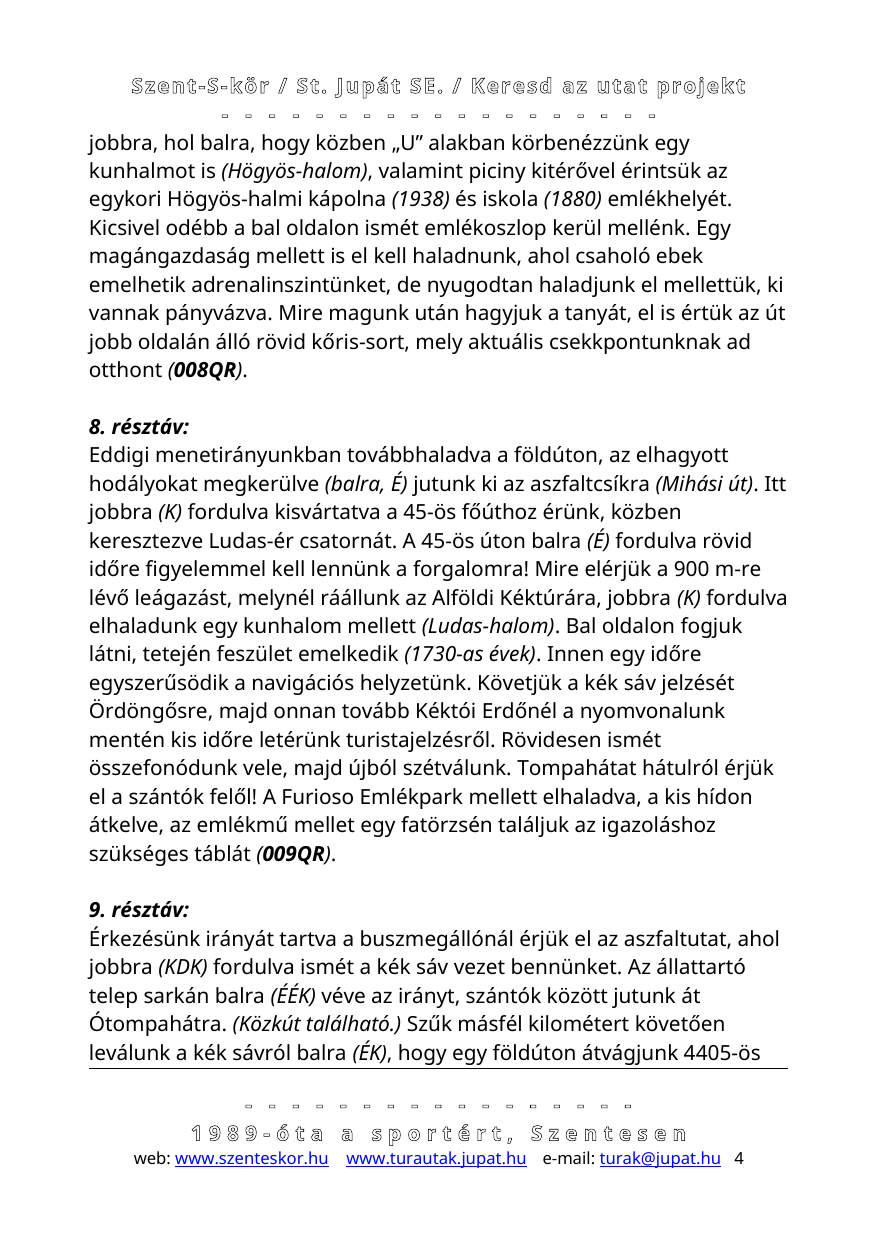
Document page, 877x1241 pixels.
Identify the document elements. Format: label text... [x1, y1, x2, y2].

text 9. résztáv: [89, 896, 788, 924]
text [89, 924, 788, 1068]
text Eddigi menetirányunkban továbbhaladva a földúton, az elhagyott hodályokat megkerülve (balra, É) jutunk ki az aszfaltcsíkra (Mihási út). Itt jobbra (K) fordulva kisvártatva a 45-ös főúthoz érünk, közben keresztezve Ludas-ér csatornát. A 45-ös úton balra (É) fordulva rövid időre figyelemmel kell lennünk a forgalomra! Mire elérjük a 900 m-re lévő leágazást, melynél ráállunk az Alföldi Kéktúrára, jobbra (K) fordulva elhaladunk egy kunhalom mellett (Ludas-halom). Bal oldalon fogjuk látni, tetején feszület emelkedik (1730-as évek). Innen egy időre egyszerűsödik a navigációs helyzetünk. Követjük a kék sáv jelzését Ördöngősre, majd onnan tovább Kéktói Erdőnél a nyomvonalunk mentén kis időre letérünk turistajelzésről. Rövidesen ismét összefonódunk vele, majd újból szétválunk. Tompahátat hátulról érjük el a szántók felől! A Furioso Emlékpark mellett elhaladva, a kis hídon átkelve, az emlékmű mellet egy fatörzsén találjuk az igazoláshoz szükséges táblát (009QR). [89, 441, 788, 867]
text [89, 128, 788, 384]
text 8. résztáv: [89, 412, 788, 441]
